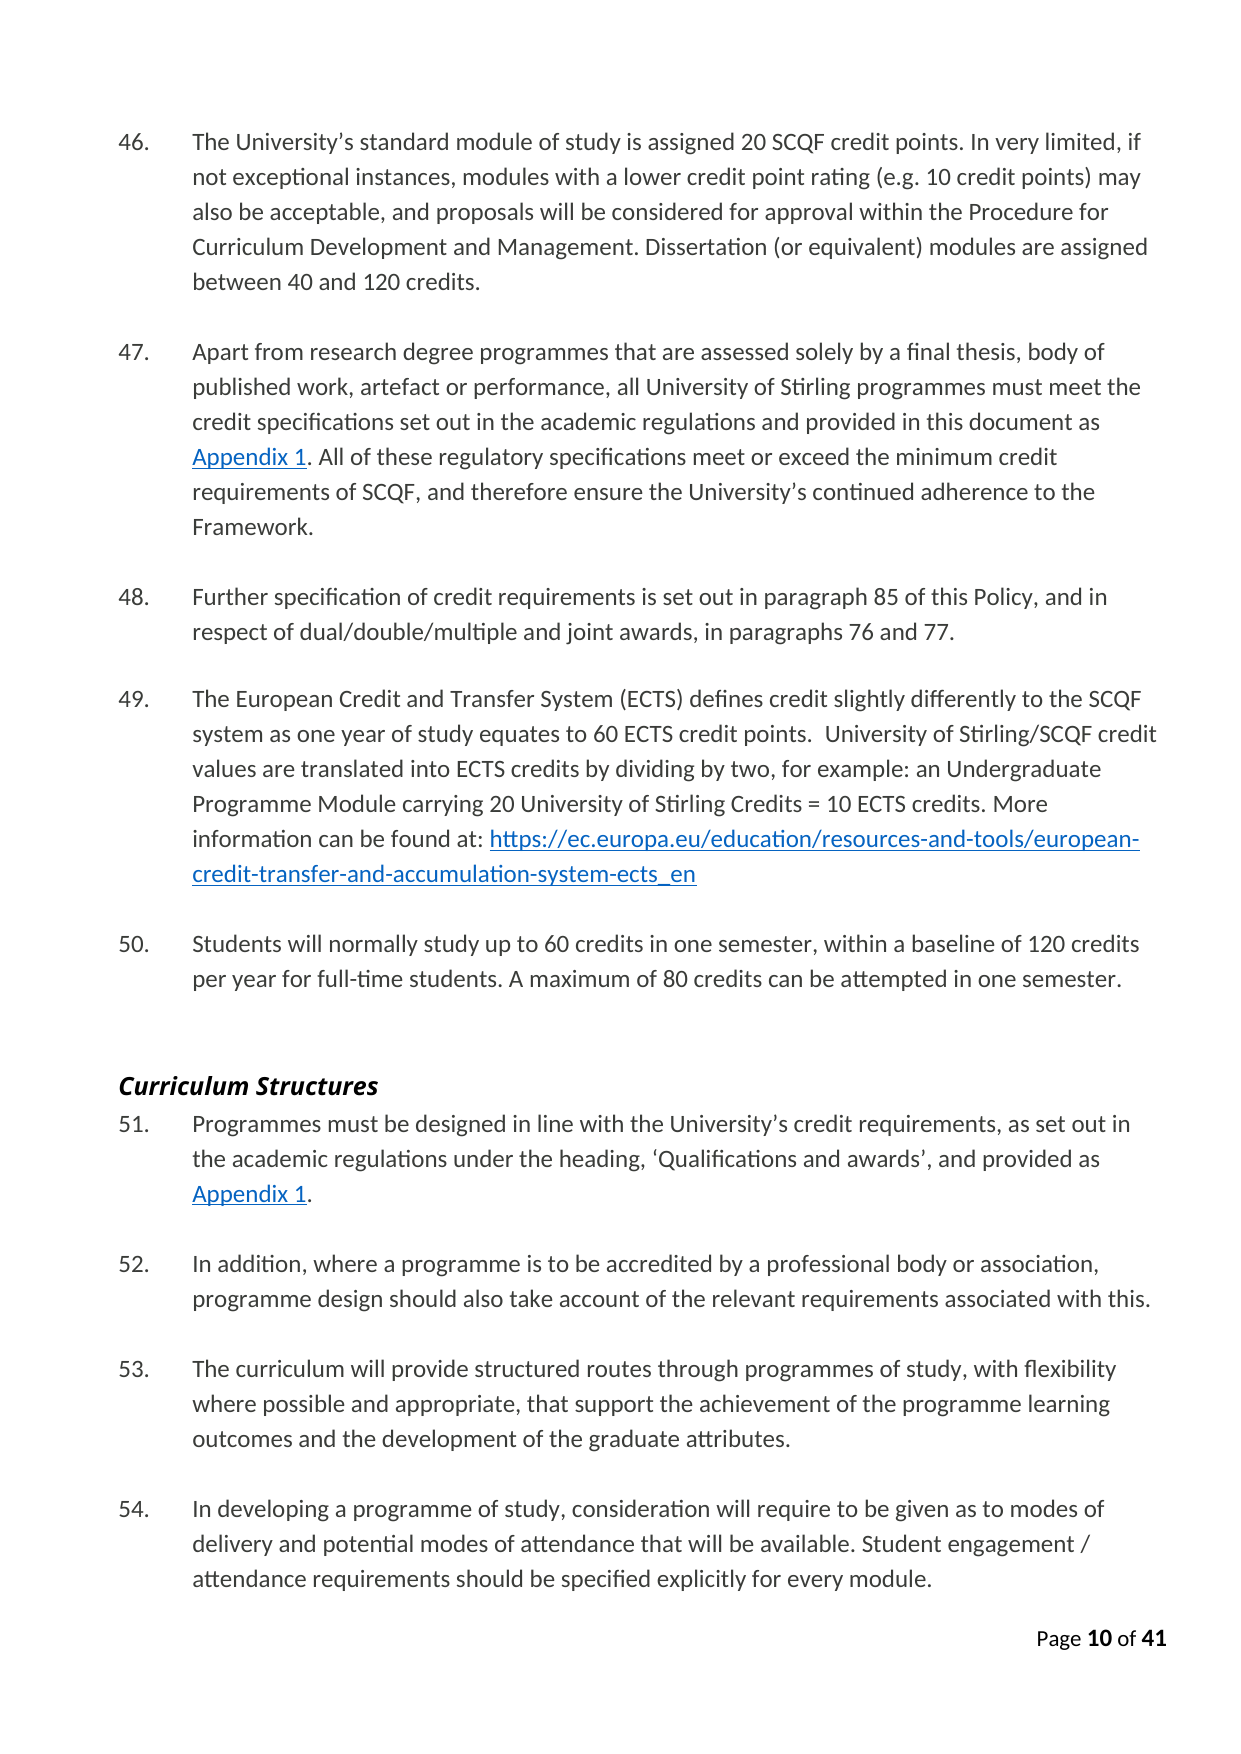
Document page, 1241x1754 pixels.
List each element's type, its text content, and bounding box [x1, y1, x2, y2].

list The curriculum will provide structured routes through programmes of study, with flexibility where possible and appropriate, that support the achievement of the programme learning outcomes and the development of the graduate attributes. [118, 1353, 1167, 1453]
list The University’s standard module of study is assigned 20 SCQF credit points. In very limited, if not exceptional instances, modules with a lower credit point rating (e.g. 10 credit points) may also be acceptable, and proposals will be considered for approval within the Procedure for Curriculum Development and Management. Dissertation (or equivalent) modules are assigned between 40 and 120 credits. [118, 126, 1167, 297]
list Students will normally study up to 60 credits in one semester, within a baseline of 120 credits per year for full-time students. A maximum of 80 credits can be attempted in one semester. [118, 929, 1167, 994]
list In addition, where a programme is to be accredited by a professional body or association, programme design should also take account of the relevant requirements associated with this. [118, 1248, 1167, 1313]
list The European Credit and Transfer System (ECTS) defines credit slightly differently to the SCQF system as one year of study equates to 60 ECTS credit points. University of Stirling/SCQF credit values are translated into ECTS credits by dividing by two, for example: an Undergraduate Programme Module carrying 20 University of Stirling Credits = 10 ECTS credits. More information can be found at: https://ec.europa.eu/education/resources-and-tools/european-credit-transfer-and-accumulation-system-ects_en [118, 684, 1167, 889]
list Apart from research degree programmes that are assessed solely by a final thesis, body of published work, artefact or performance, all University of Stirling programmes must meet the credit specifications set out in the academic regulations and provided in this document as Appendix 1. All of these regulatory specifications meet or exceed the minimum credit requirements of SCQF, and therefore ensure the University’s continued adherence to the Framework. [118, 336, 1167, 542]
text Curriculum Structures [118, 1069, 1167, 1103]
list Further specification of credit requirements is set out in paragraph 85 of this Policy, and in respect of dual/double/multiple and joint awards, in paragraphs 76 and 77. [118, 581, 1167, 647]
list In developing a programme of study, consideration will require to be given as to modes of delivery and potential modes of attendance that will be available. Student engagement / attendance requirements should be specified explicitly for every module. [118, 1493, 1167, 1593]
list Programmes must be designed in line with the University’s credit requirements, as set out in the academic regulations under the heading, ‘Qualifications and awards’, and provided as Appendix 1. [118, 1108, 1167, 1208]
